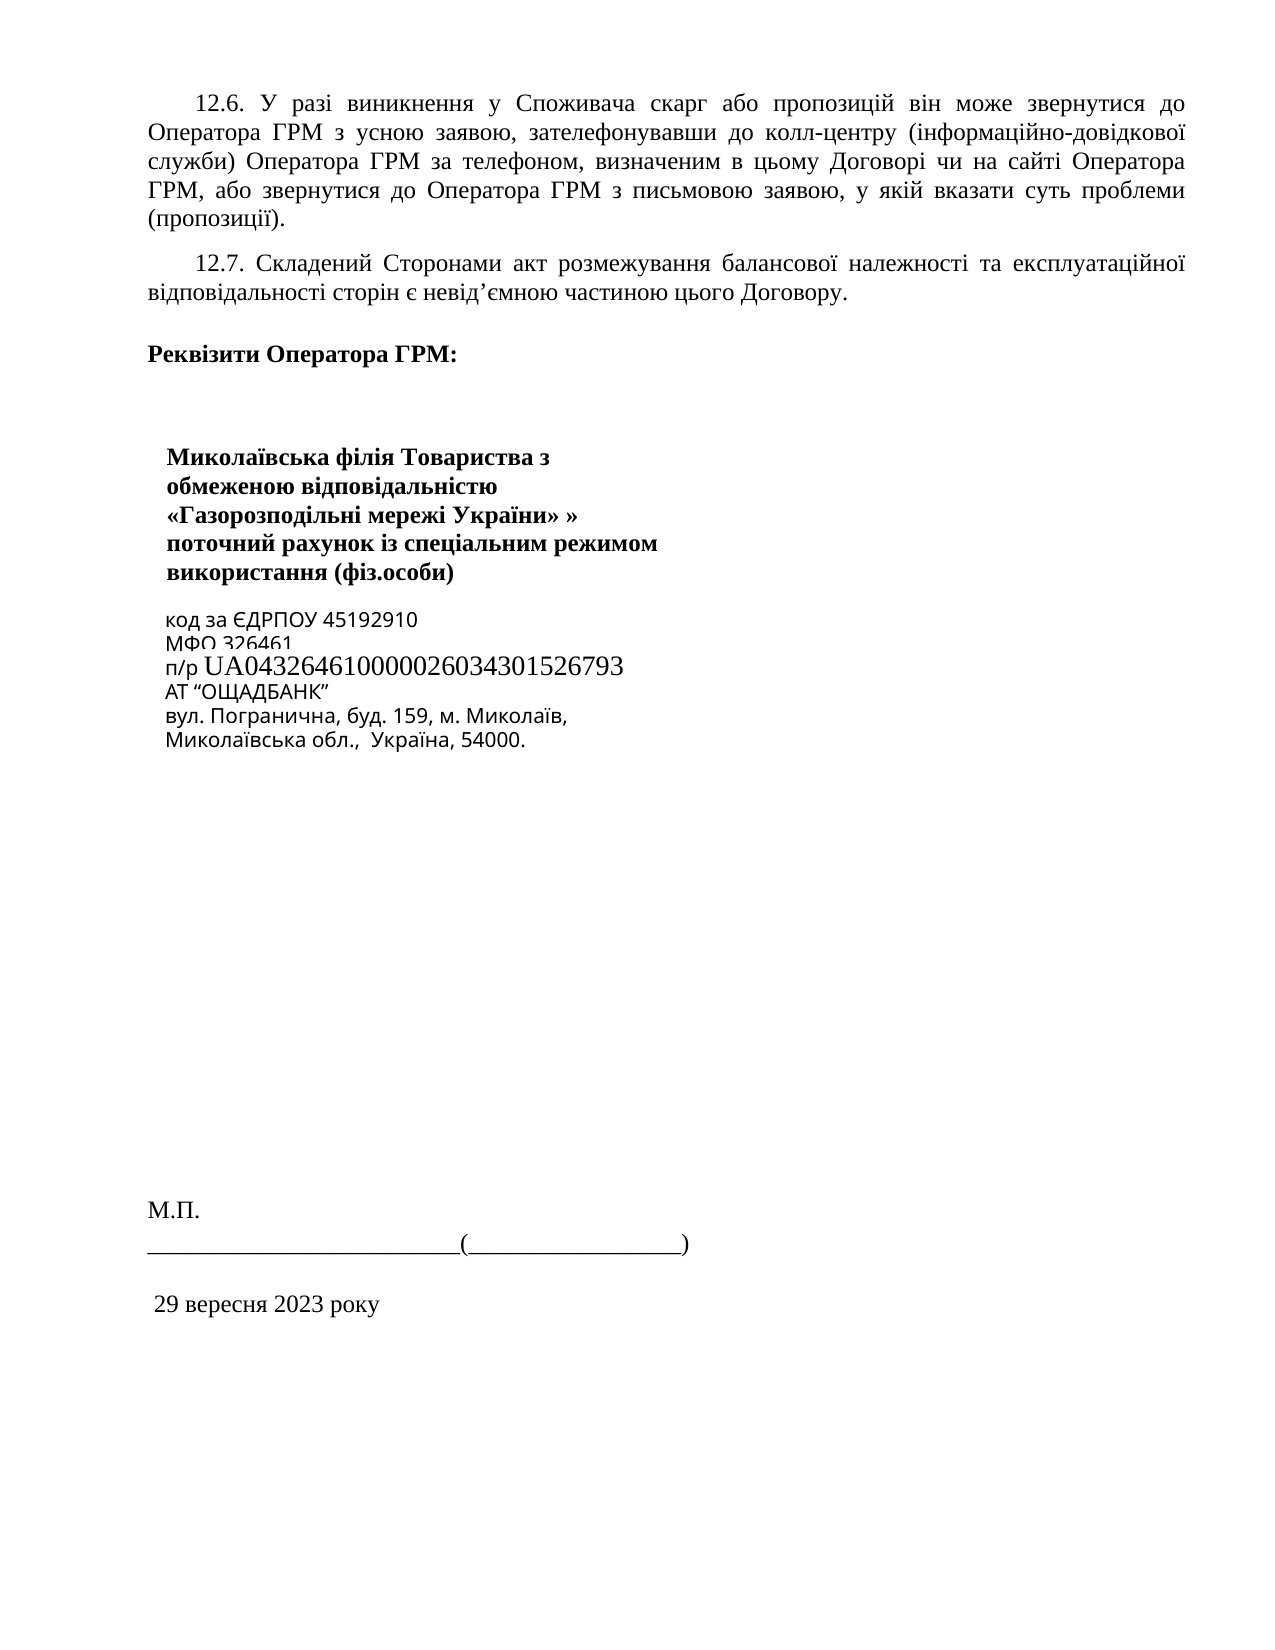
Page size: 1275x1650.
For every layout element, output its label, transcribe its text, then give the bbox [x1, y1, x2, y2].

table_cell М.П. [145, 385, 824, 1226]
text 12.6. У разі виникнення у Споживача скарг або пропозицій він може звернутися до Оператора ГРМ з усною заявою, зателефонувавши до колл-центру (інформаційно-довідкової служби) Оператора ГРМ за телефоном, визначеним в цьому Договорі чи на сайті Оператора ГРМ, або звернутися до Оператора ГРМ з письмовою заявою, у якій вказати суть проблеми (пропозиції). [148, 88, 1186, 232]
table_cell 29 вересня 2023 року [145, 1288, 824, 1321]
text 12.7. Складений Сторонами акт розмежування балансової належності та експлуатаційної відповідальності сторін є невід’ємною частиною цього Договору. [148, 248, 1186, 305]
table_cell _________________________(_________________) [145, 1226, 824, 1287]
table_header Реквізити Оператора ГРМ: [145, 321, 824, 385]
